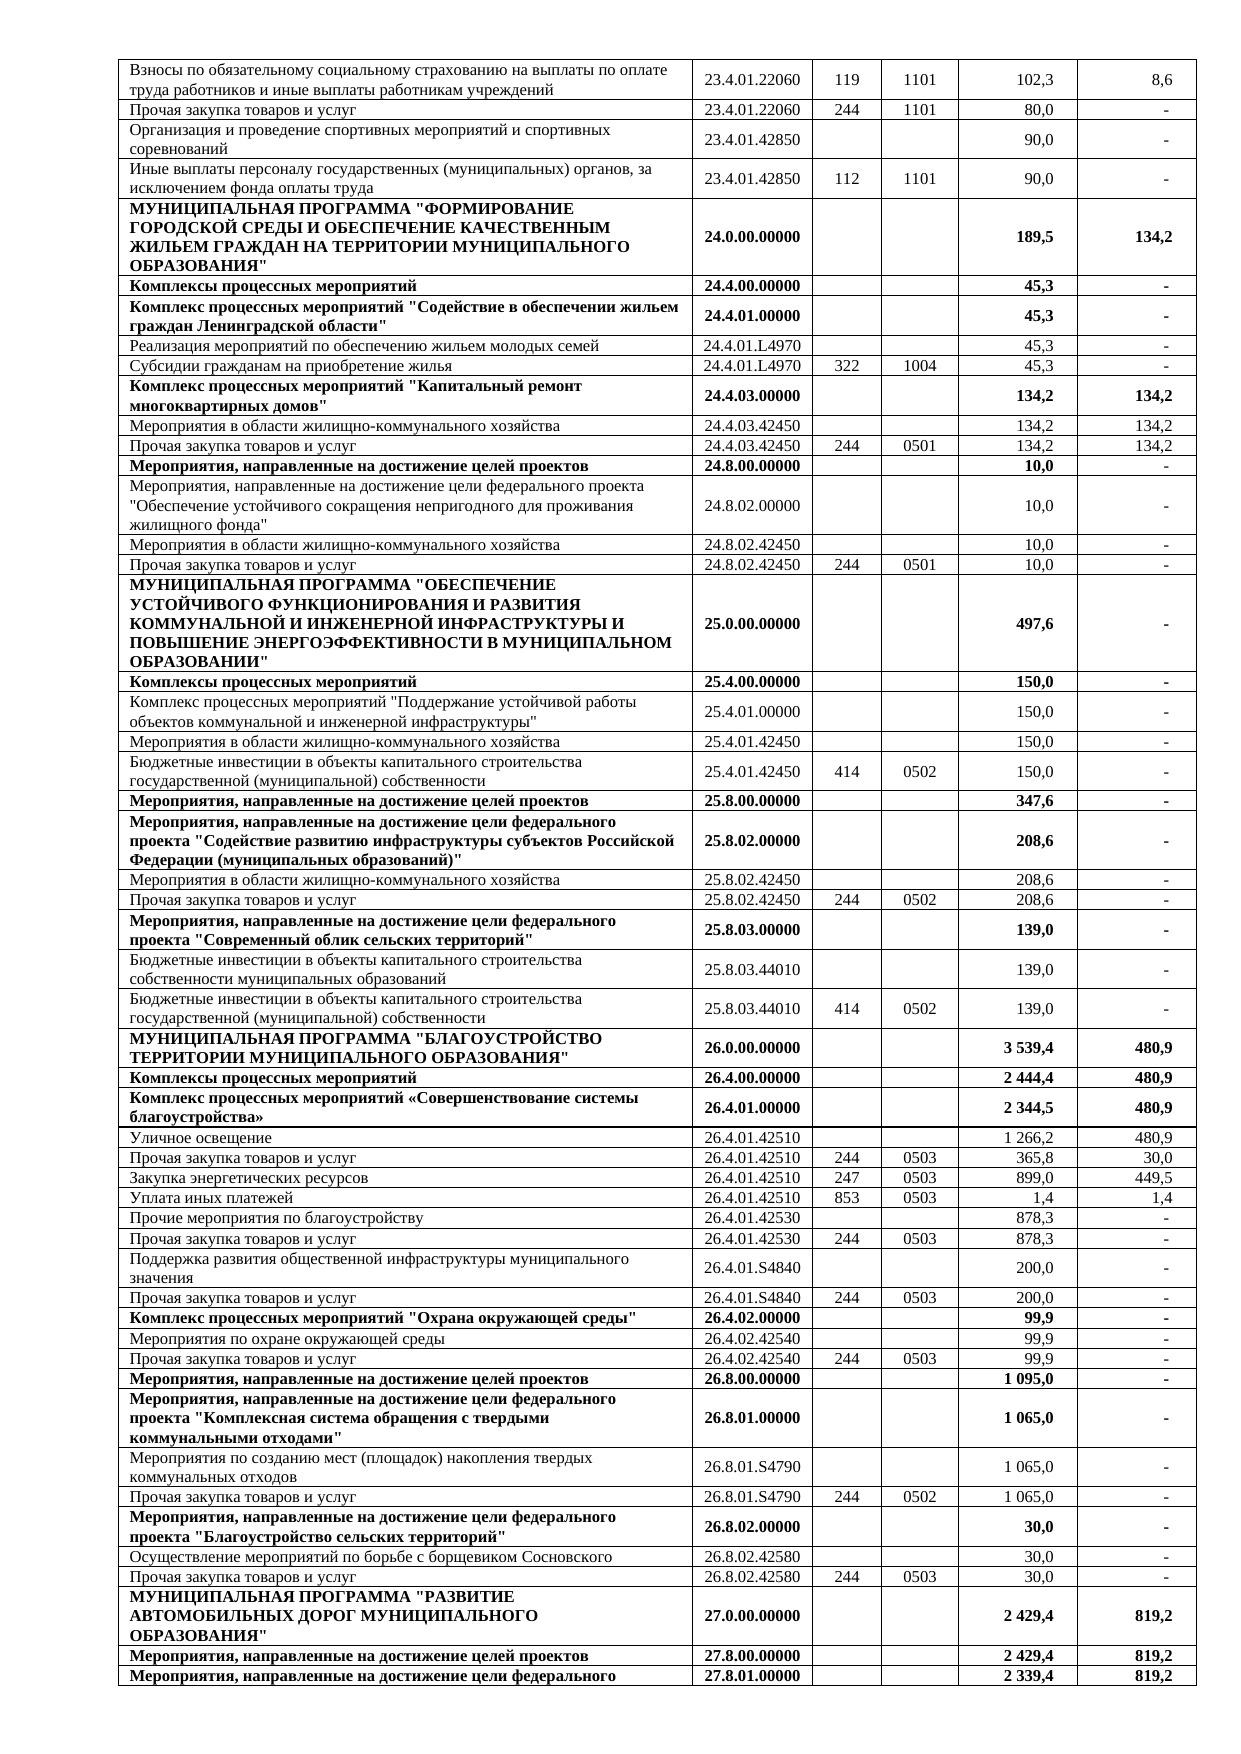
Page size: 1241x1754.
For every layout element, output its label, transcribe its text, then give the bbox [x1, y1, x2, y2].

table_cell 208,6 [959, 890, 1077, 909]
table_cell Мероприятия, направленные на достижение цели федерального проекта "Благоустройство сельских территорий" [119, 1507, 692, 1546]
table_cell 25.4.01.00000 [693, 692, 812, 731]
table_cell 24.8.00.00000 [693, 456, 812, 475]
table_cell - [1078, 555, 1196, 574]
table_cell [813, 336, 881, 355]
table_cell Комплексы процессных мероприятий [119, 276, 692, 295]
table_cell 24.4.03.42450 [693, 416, 812, 435]
table_cell 80,0 [959, 100, 1077, 119]
table_cell - [1078, 1487, 1196, 1506]
table_cell [882, 811, 958, 869]
table_cell Мероприятия, направленные на достижение цели федерального проекта "Современный облик сельских территорий" [119, 910, 692, 949]
table_cell 0503 [882, 1567, 958, 1586]
table_cell 99,9 [959, 1329, 1077, 1348]
table_cell 247 [813, 1168, 881, 1187]
table_cell [813, 1208, 881, 1227]
table_cell - [1078, 1389, 1196, 1447]
table_cell 25.8.02.42450 [693, 870, 812, 889]
table_cell [813, 1329, 881, 1348]
table_cell [882, 1308, 958, 1327]
table_cell [882, 199, 958, 275]
table_cell 0503 [882, 1148, 958, 1167]
table_cell 414 [813, 989, 881, 1027]
table_cell 208,6 [959, 870, 1077, 889]
table_cell [813, 1128, 881, 1147]
table_cell 30,0 [1078, 1148, 1196, 1167]
table_cell [882, 456, 958, 475]
table_cell Закупка энергетических ресурсов [119, 1168, 692, 1187]
table_cell [813, 791, 881, 810]
table_cell Реализация мероприятий по обеспечению жильем молодых семей [119, 336, 692, 355]
table_cell [882, 336, 958, 355]
table_cell [813, 1646, 881, 1665]
table_cell Мероприятия, направленные на достижение целей проектов [119, 791, 692, 810]
table_cell 1,4 [959, 1188, 1077, 1207]
table_cell 25.4.01.42450 [693, 732, 812, 751]
table_cell Бюджетные инвестиции в объекты капитального строительства государственной (муниципальной) собственности [119, 752, 692, 790]
table_cell 30,0 [959, 1567, 1077, 1586]
table_cell - [1078, 732, 1196, 751]
table_cell 90,0 [959, 159, 1077, 197]
table_cell [813, 199, 881, 275]
table_cell [813, 120, 881, 158]
table_cell - [1078, 336, 1196, 355]
table_cell 27.8.00.00000 [693, 1646, 812, 1665]
table_cell [813, 575, 881, 671]
table_cell 899,0 [959, 1168, 1077, 1187]
table_cell Мероприятия по охране окружающей среды [119, 1329, 692, 1348]
table_cell 90,0 [959, 120, 1077, 158]
table_cell 480,9 [1078, 1128, 1196, 1147]
table_cell Комплекс процессных мероприятий "Капитальный ремонт многоквартирных домов" [119, 376, 692, 414]
table_cell Прочая закупка товаров и услуг [119, 1487, 692, 1506]
table_cell 24.4.03.42450 [693, 436, 812, 455]
table_cell - [1078, 159, 1196, 197]
table_cell [882, 1507, 958, 1546]
table_cell 244 [813, 436, 881, 455]
table_cell 24.4.01.L4970 [693, 336, 812, 355]
table_cell [882, 120, 958, 158]
table_cell 853 [813, 1188, 881, 1207]
table_cell 134,2 [959, 436, 1077, 455]
table_cell 0503 [882, 1288, 958, 1307]
table_cell [813, 910, 881, 949]
table_cell 819,2 [1078, 1646, 1196, 1665]
table_cell [813, 276, 881, 295]
table_cell 2 344,5 [959, 1088, 1077, 1126]
table_cell 26.4.02.42540 [693, 1329, 812, 1348]
table_cell 322 [813, 356, 881, 375]
table_cell 26.8.02.42580 [693, 1547, 812, 1566]
table_cell 0502 [882, 989, 958, 1027]
table_cell Прочие мероприятия по благоустройству [119, 1208, 692, 1227]
table_cell - [1078, 870, 1196, 889]
table_cell 480,9 [1078, 1088, 1196, 1126]
table_cell 24.8.02.42450 [693, 555, 812, 574]
table_cell [882, 376, 958, 414]
table_cell 25.8.02.42450 [693, 890, 812, 909]
table_cell 26.8.01.S4790 [693, 1448, 812, 1486]
table_cell 139,0 [959, 950, 1077, 988]
table_cell Мероприятия в области жилищно-коммунального хозяйства [119, 870, 692, 889]
table_cell Прочая закупка товаров и услуг [119, 555, 692, 574]
table_cell [813, 416, 881, 435]
table_cell 25.4.00.00000 [693, 672, 812, 691]
table_cell 24.4.03.00000 [693, 376, 812, 414]
table_cell Прочая закупка товаров и услуг [119, 890, 692, 909]
table_cell [813, 1369, 881, 1388]
table_cell 0501 [882, 555, 958, 574]
table_cell 26.4.01.S4840 [693, 1288, 812, 1307]
table_cell - [1078, 950, 1196, 988]
table_cell 24.4.01.L4970 [693, 356, 812, 375]
table_cell - [1078, 476, 1196, 534]
table_cell - [1078, 575, 1196, 671]
table_cell 1101 [882, 60, 958, 98]
table_cell [813, 1249, 881, 1287]
table_cell Мероприятия в области жилищно-коммунального хозяйства [119, 535, 692, 554]
table_cell 189,5 [959, 199, 1077, 275]
table_cell [882, 1208, 958, 1227]
table_cell 0501 [882, 436, 958, 455]
table_cell [882, 1547, 958, 1566]
table_cell 819,2 [1078, 1666, 1196, 1685]
table_cell 45,3 [959, 276, 1077, 295]
table_cell 134,2 [1078, 376, 1196, 414]
table_cell [882, 1448, 958, 1486]
table_cell [813, 1088, 881, 1126]
table_cell 24.4.00.00000 [693, 276, 812, 295]
table_cell 1 065,0 [959, 1448, 1077, 1486]
table_cell 139,0 [959, 910, 1077, 949]
table_cell - [1078, 1547, 1196, 1566]
table_cell Уплата иных платежей [119, 1188, 692, 1207]
table_cell 45,3 [959, 356, 1077, 375]
table_cell [813, 1389, 881, 1447]
table_cell 26.4.01.42510 [693, 1188, 812, 1207]
table_cell Поддержка развития общественной инфраструктуры муниципального значения [119, 1249, 692, 1287]
table_cell [882, 296, 958, 335]
table_cell [882, 1088, 958, 1126]
table_cell 1004 [882, 356, 958, 375]
table_cell 139,0 [959, 989, 1077, 1027]
table_cell 244 [813, 1288, 881, 1307]
table_cell 150,0 [959, 752, 1077, 790]
table_cell Прочая закупка товаров и услуг [119, 1567, 692, 1586]
table_cell 1 065,0 [959, 1389, 1077, 1447]
table_cell [813, 1507, 881, 1546]
table_cell [882, 1029, 958, 1067]
table_cell [813, 1547, 881, 1566]
table_cell [882, 950, 958, 988]
table_cell [813, 376, 881, 414]
table_cell 1 266,2 [959, 1128, 1077, 1147]
table_cell [813, 1068, 881, 1087]
table_cell - [1078, 1329, 1196, 1348]
table_cell 208,6 [959, 811, 1077, 869]
table_cell МУНИЦИПАЛЬНАЯ ПРОГРАММА "ОБЕСПЕЧЕНИЕ УСТОЙЧИВОГО ФУНКЦИОНИРОВАНИЯ И РАЗВИТИЯ КОММУНАЛЬНОЙ И ИНЖЕНЕРНОЙ ИНФРАСТРУКТУРЫ И ПОВЫШЕНИЕ ЭНЕРГОЭФФЕКТИВНОСТИ В МУНИЦИПАЛЬНОМ ОБРАЗОВАНИИ" [119, 575, 692, 671]
table_cell 480,9 [1078, 1029, 1196, 1067]
table_cell [813, 296, 881, 335]
table_cell Мероприятия в области жилищно-коммунального хозяйства [119, 732, 692, 751]
table_cell 23.4.01.22060 [693, 100, 812, 119]
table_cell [119, 60, 692, 98]
table_cell [813, 870, 881, 889]
table_cell Прочая закупка товаров и услуг [119, 1229, 692, 1248]
table_cell 2 429,4 [959, 1646, 1077, 1665]
table_cell 878,3 [959, 1229, 1077, 1248]
table_cell 10,0 [959, 535, 1077, 554]
table_cell 878,3 [959, 1208, 1077, 1227]
table_cell [882, 575, 958, 671]
table_cell 480,9 [1078, 1068, 1196, 1087]
table_cell 0502 [882, 1487, 958, 1506]
table_cell - [1078, 890, 1196, 909]
table_cell МУНИЦИПАЛЬНАЯ ПРОГРАММА "БЛАГОУСТРОЙСТВО ТЕРРИТОРИИ МУНИЦИПАЛЬНОГО ОБРАЗОВАНИЯ" [119, 1029, 692, 1067]
table_cell Бюджетные инвестиции в объекты капитального строительства собственности муниципальных образований [119, 950, 692, 988]
table_cell - [1078, 1507, 1196, 1546]
table_cell Мероприятия, направленные на достижение цели федерального проекта "Содействие развитию инфраструктуры субъектов Российской Федерации (муниципальных образований)" [119, 811, 692, 869]
table_cell Комплекс процессных мероприятий "Поддержание устойчивой работы объектов коммунальной и инженерной инфраструктуры" [119, 692, 692, 731]
table_cell [813, 1448, 881, 1486]
table_cell Мероприятия по созданию мест (площадок) накопления твердых коммунальных отходов [119, 1448, 692, 1486]
table_cell 26.8.02.42580 [693, 1567, 812, 1586]
table_cell 26.8.01.00000 [693, 1389, 812, 1447]
table_cell Прочая закупка товаров и услуг [119, 1349, 692, 1368]
table_cell 134,2 [959, 416, 1077, 435]
table_cell 0503 [882, 1168, 958, 1187]
table_cell Осуществление мероприятий по борьбе с борщевиком Сосновского [119, 1547, 692, 1566]
table_cell 23.4.01.42850 [693, 120, 812, 158]
table_cell 26.4.02.00000 [693, 1308, 812, 1327]
table_cell 26.8.02.00000 [693, 1507, 812, 1546]
table_cell - [1078, 752, 1196, 790]
table_cell 244 [813, 1567, 881, 1586]
table_cell 23.4.01.42850 [693, 159, 812, 197]
table_cell 25.8.03.00000 [693, 910, 812, 949]
table_cell 244 [813, 1487, 881, 1506]
table_cell Прочая закупка товаров и услуг [119, 100, 692, 119]
table_cell 0503 [882, 1188, 958, 1207]
table_cell 244 [813, 1229, 881, 1248]
table_cell 365,8 [959, 1148, 1077, 1167]
table_cell 30,0 [959, 1507, 1077, 1546]
table_cell 1 065,0 [959, 1487, 1077, 1506]
table_cell - [1078, 1448, 1196, 1486]
table_cell 26.4.01.42510 [693, 1128, 812, 1147]
table_cell Субсидии гражданам на приобретение жилья [119, 356, 692, 375]
table_cell - [1078, 692, 1196, 731]
table_cell 134,2 [1078, 199, 1196, 275]
table_cell 30,0 [959, 1547, 1077, 1566]
table_cell - [1078, 356, 1196, 375]
table_cell - [1078, 535, 1196, 554]
table_cell [882, 1249, 958, 1287]
table_cell [882, 732, 958, 751]
table_cell [882, 276, 958, 295]
table_cell 1 095,0 [959, 1369, 1077, 1388]
table_cell 26.4.00.00000 [693, 1068, 812, 1087]
table_cell 0503 [882, 1229, 958, 1248]
table_cell [882, 1666, 958, 1685]
table_cell 414 [813, 752, 881, 790]
table_cell 26.8.00.00000 [693, 1369, 812, 1388]
table_cell Прочая закупка товаров и услуг [119, 1148, 692, 1167]
table_cell 819,2 [1078, 1587, 1196, 1644]
table_cell [882, 1389, 958, 1447]
table_cell 244 [813, 1349, 881, 1368]
table_cell Прочая закупка товаров и услуг [119, 436, 692, 455]
table_cell 150,0 [959, 692, 1077, 731]
table_cell 10,0 [959, 456, 1077, 475]
table_cell 119 [813, 60, 881, 98]
table_cell [882, 476, 958, 534]
table_cell 2 429,4 [959, 1587, 1077, 1644]
table_cell Мероприятия, направленные на достижение целей проектов [119, 1369, 692, 1388]
table_cell [813, 456, 881, 475]
table_cell 134,2 [1078, 436, 1196, 455]
table_cell 134,2 [1078, 416, 1196, 435]
table_cell [882, 692, 958, 731]
table_cell [813, 950, 881, 988]
table_cell Мероприятия, направленные на достижение целей проектов [119, 1646, 692, 1665]
table_cell 347,6 [959, 791, 1077, 810]
table_cell 134,2 [959, 376, 1077, 414]
table_cell [813, 1587, 881, 1644]
table_cell - [1078, 672, 1196, 691]
table_cell 23.4.01.22060 [693, 60, 812, 98]
table_cell 449,5 [1078, 1168, 1196, 1187]
table_cell 45,3 [959, 296, 1077, 335]
table_cell 2 339,4 [959, 1666, 1077, 1685]
table_cell 26.8.01.S4790 [693, 1487, 812, 1506]
table_cell 26.4.01.42530 [693, 1208, 812, 1227]
table_cell 1,4 [1078, 1188, 1196, 1207]
table_cell - [1078, 811, 1196, 869]
table_cell 25.8.02.00000 [693, 811, 812, 869]
table_cell - [1078, 1369, 1196, 1388]
table_cell 8,6 [1078, 60, 1196, 98]
table_cell Прочая закупка товаров и услуг [119, 1288, 692, 1307]
table_cell [882, 1329, 958, 1348]
table_cell - [1078, 456, 1196, 475]
table_cell 25.8.03.44010 [693, 950, 812, 988]
table_cell [813, 476, 881, 534]
table_cell [813, 692, 881, 731]
table_cell 150,0 [959, 732, 1077, 751]
table_cell 1101 [882, 100, 958, 119]
table_cell [882, 1128, 958, 1147]
table_cell - [1078, 989, 1196, 1027]
table_cell 244 [813, 1148, 881, 1167]
table_cell [882, 416, 958, 435]
table_cell [882, 1369, 958, 1388]
table_cell [813, 732, 881, 751]
table_cell Мероприятия, направленные на достижение целей проектов [119, 456, 692, 475]
table_cell 112 [813, 159, 881, 197]
table_cell 25.8.03.44010 [693, 989, 812, 1027]
table_cell [813, 1666, 881, 1685]
table_cell 25.8.00.00000 [693, 791, 812, 810]
table_cell - [1078, 1349, 1196, 1368]
table_cell [813, 672, 881, 691]
table_cell - [1078, 276, 1196, 295]
table_cell 26.4.01.42510 [693, 1168, 812, 1187]
table_cell Комплексы процессных мероприятий [119, 1068, 692, 1087]
table_cell - [1078, 1288, 1196, 1307]
table_cell Иные выплаты персоналу государственных (муниципальных) органов, за исключением фонда оплаты труда [119, 159, 692, 197]
table_cell 26.4.01.42510 [693, 1148, 812, 1167]
table_cell - [1078, 1567, 1196, 1586]
table_cell 26.4.01.42530 [693, 1229, 812, 1248]
table_cell Комплекс процессных мероприятий «Совершенствование системы благоустройства» [119, 1088, 692, 1126]
table_cell [813, 1308, 881, 1327]
table_cell 0503 [882, 1349, 958, 1368]
table_cell Уличное освещение [119, 1128, 692, 1147]
table_cell 3 539,4 [959, 1029, 1077, 1067]
table_cell 27.0.00.00000 [693, 1587, 812, 1644]
table_cell 26.4.01.00000 [693, 1088, 812, 1126]
table_cell 24.4.01.00000 [693, 296, 812, 335]
table_cell - [1078, 296, 1196, 335]
table_cell - [1078, 1208, 1196, 1227]
table_cell 99,9 [959, 1308, 1077, 1327]
table_cell 24.8.02.42450 [693, 535, 812, 554]
table_cell [813, 535, 881, 554]
table_cell 45,3 [959, 336, 1077, 355]
table_cell 26.4.02.42540 [693, 1349, 812, 1368]
table_cell - [1078, 120, 1196, 158]
table_cell 1101 [882, 159, 958, 197]
table_cell 244 [813, 100, 881, 119]
table_cell 27.8.01.00000 [693, 1666, 812, 1685]
table_cell [882, 535, 958, 554]
table_cell 244 [813, 555, 881, 574]
table_cell 24.0.00.00000 [693, 199, 812, 275]
table_cell 25.0.00.00000 [693, 575, 812, 671]
table_cell Мероприятия в области жилищно-коммунального хозяйства [119, 416, 692, 435]
table_cell 2 444,4 [959, 1068, 1077, 1087]
table_cell - [1078, 1229, 1196, 1248]
table_cell МУНИЦИПАЛЬНАЯ ПРОГРАММА "ФОРМИРОВАНИЕ ГОРОДСКОЙ СРЕДЫ И ОБЕСПЕЧЕНИЕ КАЧЕСТВЕННЫМ ЖИЛЬЕМ ГРАЖДАН НА ТЕРРИТОРИИ МУНИЦИПАЛЬНОГО ОБРАЗОВАНИЯ" [119, 199, 692, 275]
table_cell МУНИЦИПАЛЬНАЯ ПРОГРАММА "РАЗВИТИЕ АВТОМОБИЛЬНЫХ ДОРОГ МУНИЦИПАЛЬНОГО ОБРАЗОВАНИЯ" [119, 1587, 692, 1644]
table_cell 0502 [882, 890, 958, 909]
table_cell - [1078, 791, 1196, 810]
table_cell Мероприятия, направленные на достижение цели федерального проекта "Комплексная система обращения с твердыми коммунальными отходами" [119, 1389, 692, 1447]
table_cell - [1078, 100, 1196, 119]
table_cell Комплекс процессных мероприятий "Охрана окружающей среды" [119, 1308, 692, 1327]
table_cell 497,6 [959, 575, 1077, 671]
table_cell - [1078, 1249, 1196, 1287]
table_cell 200,0 [959, 1249, 1077, 1287]
table_cell Комплекс процессных мероприятий "Содействие в обеспечении жильем граждан Ленинградской области" [119, 296, 692, 335]
table_cell 26.0.00.00000 [693, 1029, 812, 1067]
table_cell [882, 910, 958, 949]
table_cell 10,0 [959, 476, 1077, 534]
table_cell Комплексы процессных мероприятий [119, 672, 692, 691]
table_cell 200,0 [959, 1288, 1077, 1307]
table_cell Бюджетные инвестиции в объекты капитального строительства государственной (муниципальной) собственности [119, 989, 692, 1027]
table_cell 244 [813, 890, 881, 909]
table_cell [813, 1029, 881, 1067]
table_cell 0502 [882, 752, 958, 790]
table_cell Организация и проведение спортивных мероприятий и спортивных соревнований [119, 120, 692, 158]
table_cell [882, 791, 958, 810]
table_cell [882, 672, 958, 691]
table_cell - [1078, 910, 1196, 949]
table_cell - [1078, 1308, 1196, 1327]
table_cell 102,3 [959, 60, 1077, 98]
table_cell [813, 811, 881, 869]
table_cell [882, 1646, 958, 1665]
table_cell 150,0 [959, 672, 1077, 691]
table_cell 26.4.01.S4840 [693, 1249, 812, 1287]
table_cell [882, 1587, 958, 1644]
table_cell 25.4.01.42450 [693, 752, 812, 790]
table_cell [882, 870, 958, 889]
table_cell 10,0 [959, 555, 1077, 574]
table_cell Мероприятия, направленные на достижение цели федерального проекта "Обеспечение устойчивого сокращения непригодного для проживания жилищного фонда" [119, 476, 692, 534]
table_cell [882, 1068, 958, 1087]
table_cell 99,9 [959, 1349, 1077, 1368]
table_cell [119, 1666, 692, 1685]
table_cell 24.8.02.00000 [693, 476, 812, 534]
